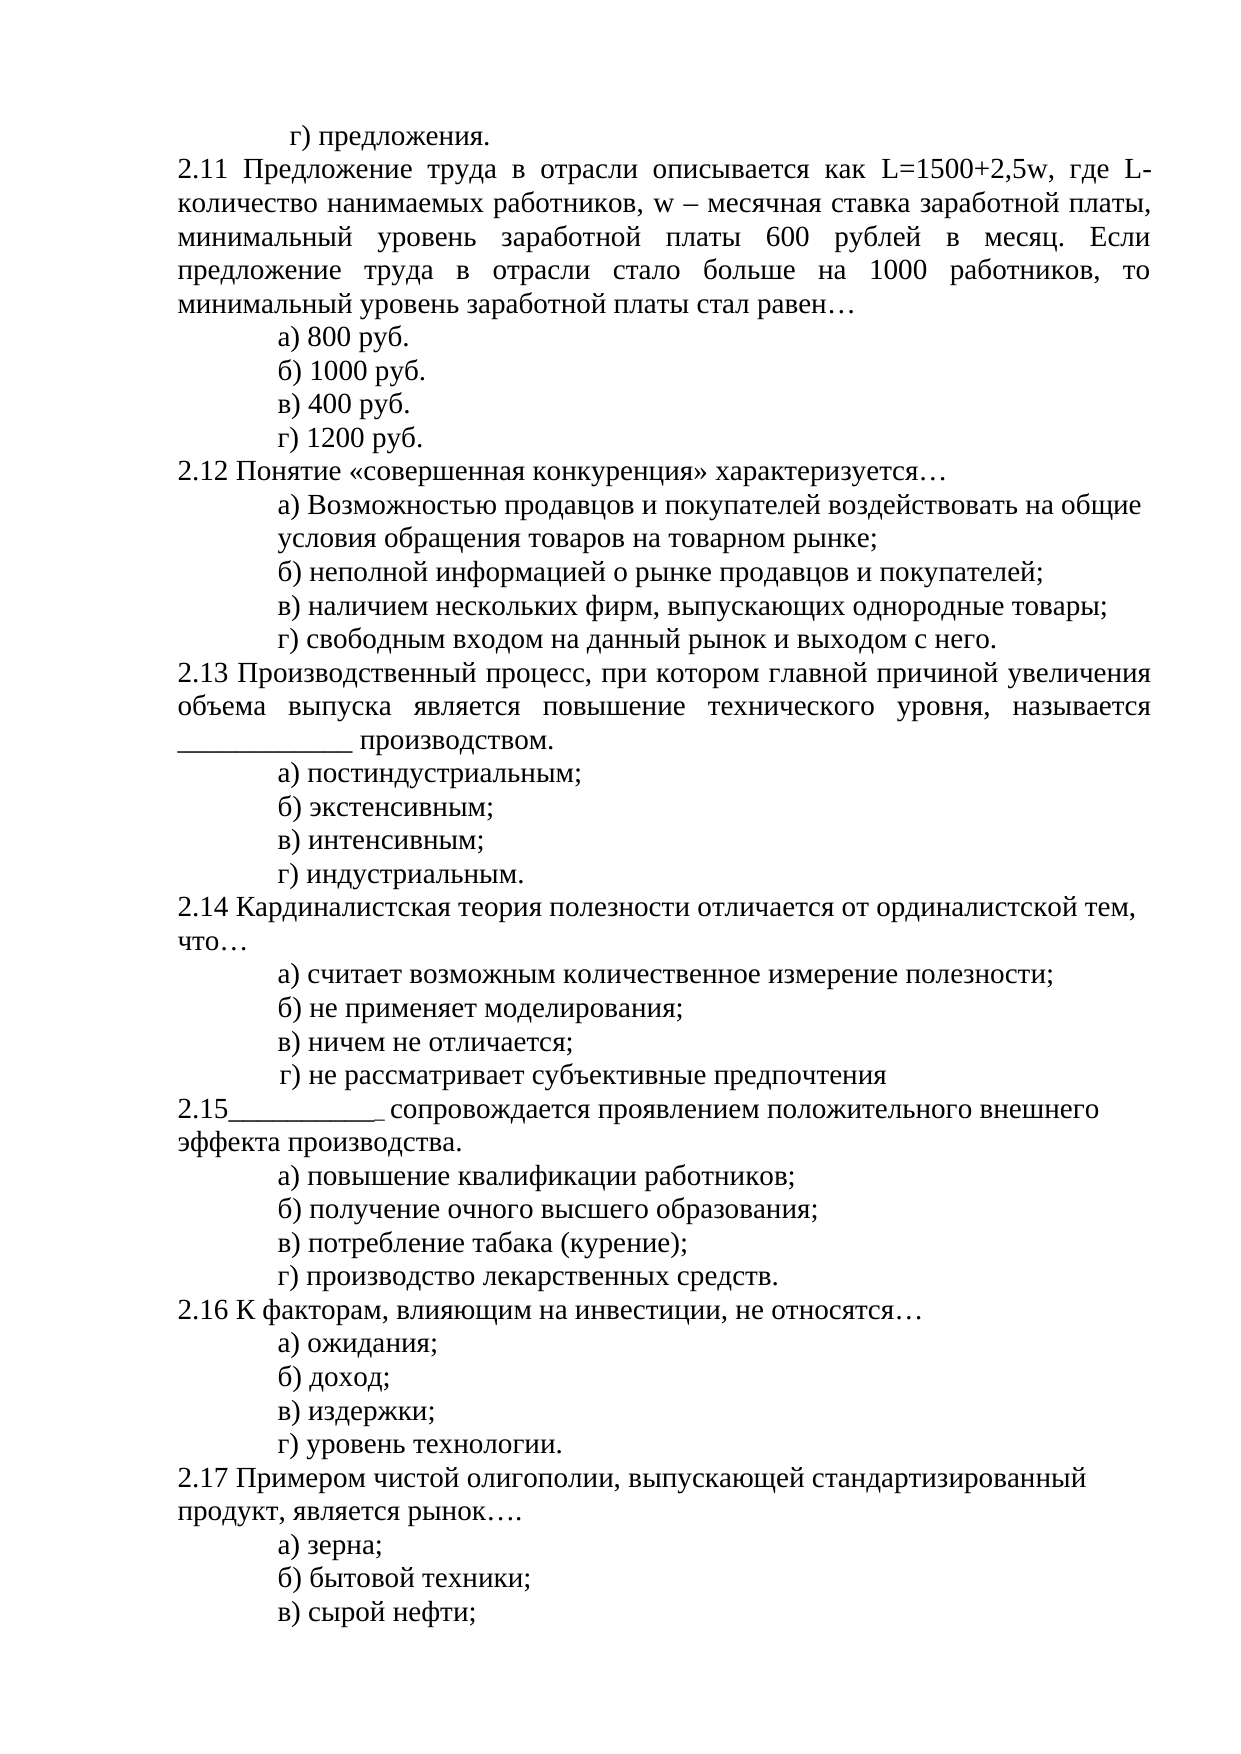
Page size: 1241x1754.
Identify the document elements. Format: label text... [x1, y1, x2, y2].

text б) 1000 руб. [277, 353, 1152, 386]
text б) бытовой техники; [277, 1560, 1152, 1594]
text 2.14 Кардиналистская теория полезности отличается от ординалистской тем, что… [177, 889, 1152, 957]
text 2.11 Предложение труда в отрасли описывается как L=1500+2,5w, где L- количество нанимаемых работников, w – месячная ставка заработной платы, минимальный уровень заработной платы 600 рублей в месяц. Если предложение труда в отрасли стало больше на 1000 работников, то минимальный уровень заработной платы стал равен… [177, 152, 1152, 319]
text в) сырой нефти; [277, 1594, 1152, 1627]
text 2.15___________ сопровождается проявлением положительного внешнего эффекта производства. [177, 1091, 1152, 1158]
text г) предложения. [289, 118, 1152, 152]
text в) интенсивным; [277, 822, 1152, 856]
text г) не рассматривает субъективные предпочтения [177, 1057, 1152, 1091]
text б) экстенсивным; [277, 789, 1152, 822]
text а) постиндустриальным; [277, 755, 1152, 789]
text а) считает возможным количественное измерение полезности; [277, 957, 1152, 990]
text г) 1200 руб. [277, 420, 1152, 453]
text а) зерна; [277, 1527, 1152, 1560]
text 2.13 Производственный процесс, при котором главной причиной увеличения объема выпуска является повышение технического уровня, называется ____________ производством. [177, 655, 1152, 755]
text б) неполной информацией о рынке продавцов и покупателей; [277, 554, 1152, 588]
text в) наличием нескольких фирм, выпускающих однородные товары; [277, 588, 1152, 621]
text а) Возможностью продавцов и покупателей воздействовать на общие условия обращения товаров на товарном рынке; [277, 487, 1152, 554]
text б) не применяет моделирования; [277, 990, 1152, 1024]
text 2.16 К факторам, влияющим на инвестиции, не относятся… [177, 1292, 1152, 1326]
text 2.17 Примером чистой олигополии, выпускающей стандартизированный продукт, является рынок…. [177, 1460, 1152, 1527]
text в) потребление табака (курение); [277, 1225, 1152, 1258]
text а) 800 руб. [277, 319, 1152, 353]
text г) производство лекарственных средств. [277, 1258, 1152, 1292]
text а) повышение квалификации работников; [277, 1158, 1152, 1191]
text а) ожидания; [277, 1326, 1152, 1359]
text в) ничем не отличается; [277, 1024, 1152, 1057]
text г) индустриальным. [277, 856, 1152, 889]
text 2.12 Понятие «совершенная конкуренция» характеризуется… [177, 453, 1152, 487]
text г) уровень технологии. [277, 1426, 1152, 1460]
text в) издержки; [277, 1393, 1152, 1426]
text г) свободным входом на данный рынок и выходом с него. [277, 621, 1152, 655]
text б) получение очного высшего образования; [277, 1191, 1152, 1225]
text в) 400 руб. [277, 386, 1152, 420]
text б) доход; [277, 1359, 1152, 1393]
